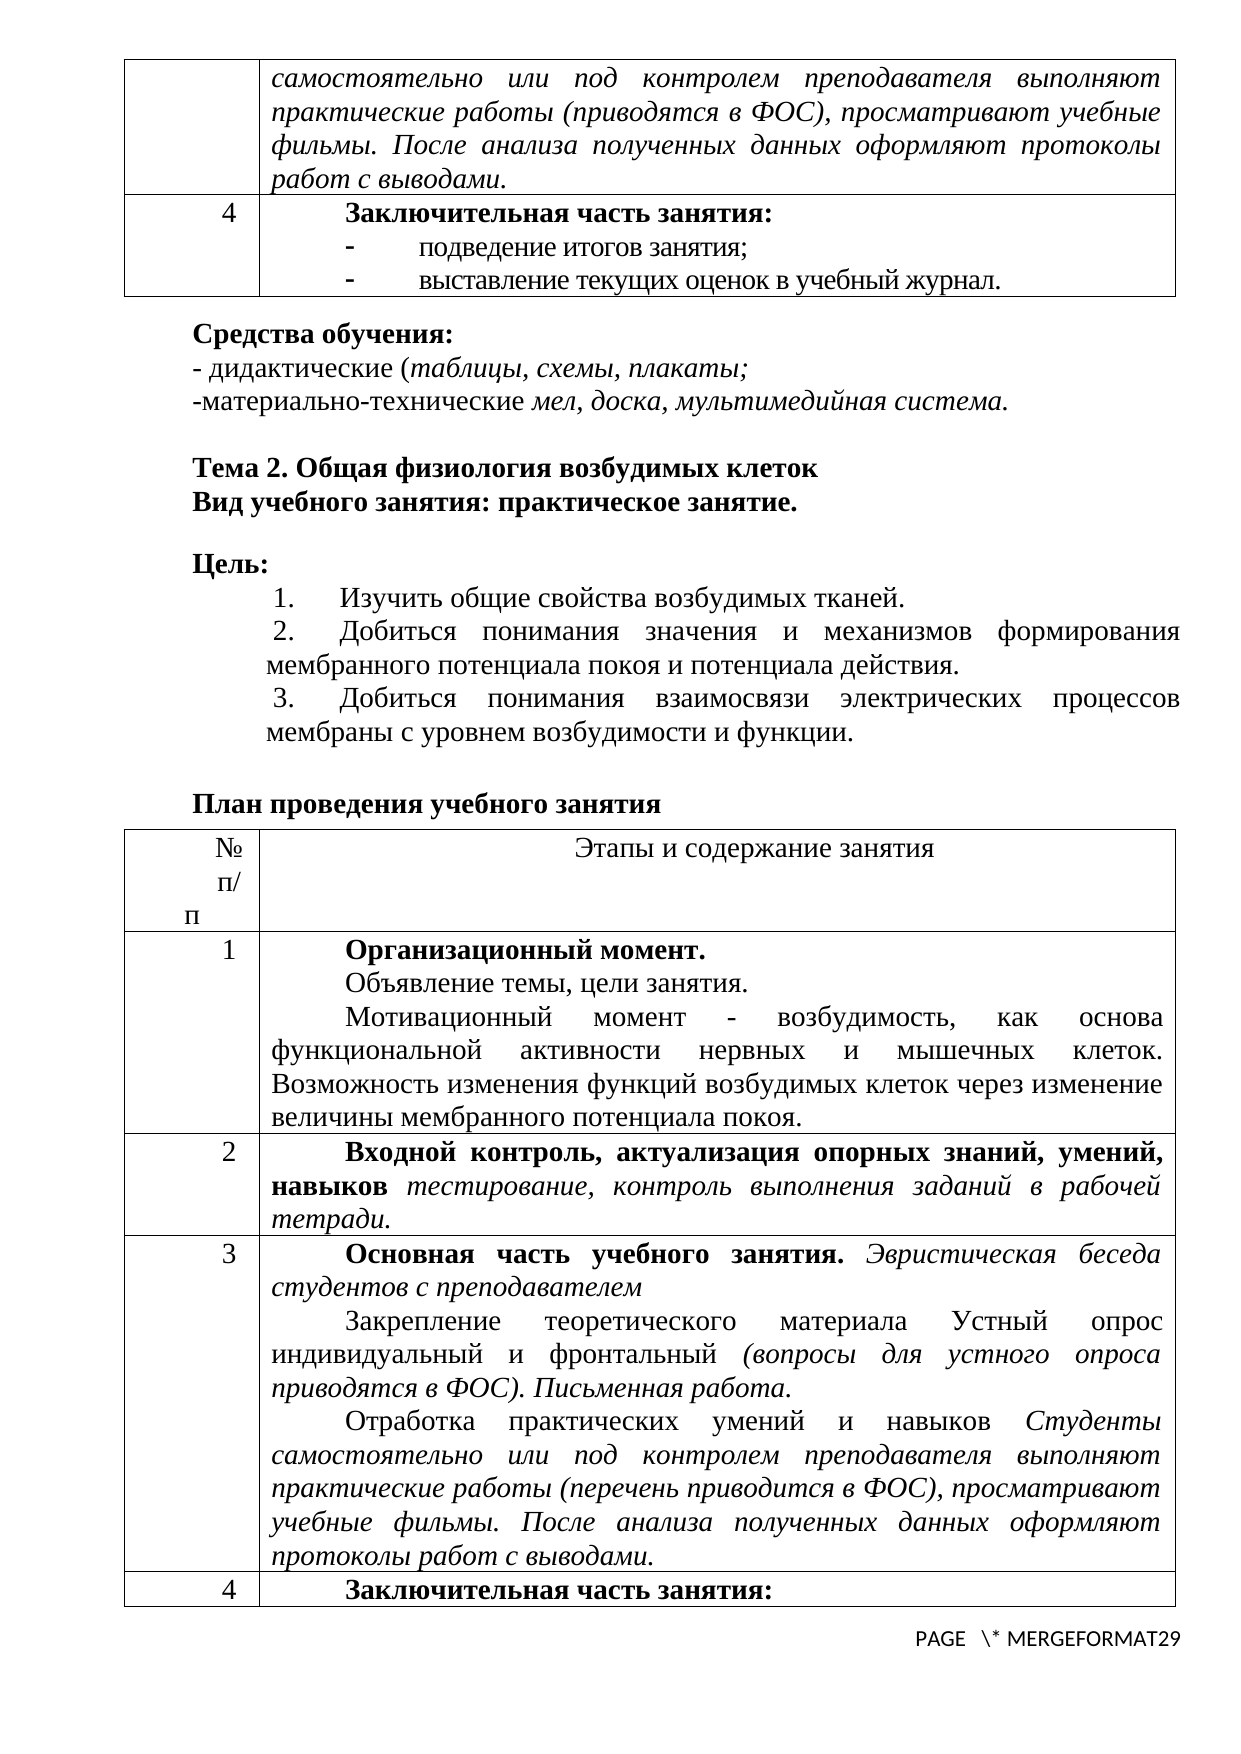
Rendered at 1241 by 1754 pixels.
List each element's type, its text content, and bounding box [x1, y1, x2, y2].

table_cell 4 [125, 1572, 259, 1606]
table_header Этапы и содержание занятия [260, 830, 1175, 931]
text Средства обучения: [118, 316, 1181, 350]
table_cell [260, 1572, 1175, 1606]
table_cell Основная часть учебного занятия. Эвристическая беседа студентов с преподавателем Закрепление теоретического материала Устный опрос индивидуальный и фронтальный (вопросы для устного опроса приводятся в ФОС). Письменная работа. Отработка практических умений и навыков Студенты самостоятельно или под контролем преподавателя выполняют практические работы (перечень приводится в ФОС), просматривают учебные фильмы. После анализа полученных данных оформляют протоколы работ с выводами. [260, 1236, 1175, 1571]
text -материально-технические мел, доска, мультимедийная система. [118, 383, 1181, 417]
table_cell 1 [125, 932, 259, 1133]
text Тема 2. Общая физиология возбудимых клеток [118, 451, 1181, 484]
text Цель: [118, 546, 1181, 580]
table_cell 4 [125, 195, 259, 296]
list Добиться понимания значения и механизмов формирования мембранного потенциала покоя и потенциала действия. [266, 613, 1181, 681]
table_cell Организационный момент. Объявление темы, цели занятия. Мотивационный момент - возбудимость, как основа функциональной активности нервных и мышечных клеток. Возможность изменения функций возбудимых клеток через изменение величины мембранного потенциала покоя. [260, 932, 1175, 1133]
table_header № п/п [125, 830, 259, 931]
list Добиться понимания взаимосвязи электрических процессов мембраны с уровнем возбудимости и функции. [266, 681, 1181, 748]
list Изучить общие свойства возбудимых тканей. [266, 580, 1181, 613]
table_cell 2 [125, 1134, 259, 1235]
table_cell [260, 60, 1175, 194]
text Вид учебного занятия: практическое занятие. [118, 484, 1181, 518]
table_cell 3 [125, 60, 259, 194]
text План проведения учебного занятия [118, 786, 1181, 819]
table_cell 3 [125, 1236, 259, 1571]
table_cell Входной контроль, актуализация опорных знаний, умений, навыков тестирование, контроль выполнения заданий в рабочей тетради. [260, 1134, 1175, 1235]
table_cell Заключительная часть занятия: подведение итогов занятия; выставление текущих оценок в учебный журнал. [260, 195, 1175, 296]
text - дидактические (таблицы, схемы, плакаты; [118, 350, 1181, 383]
